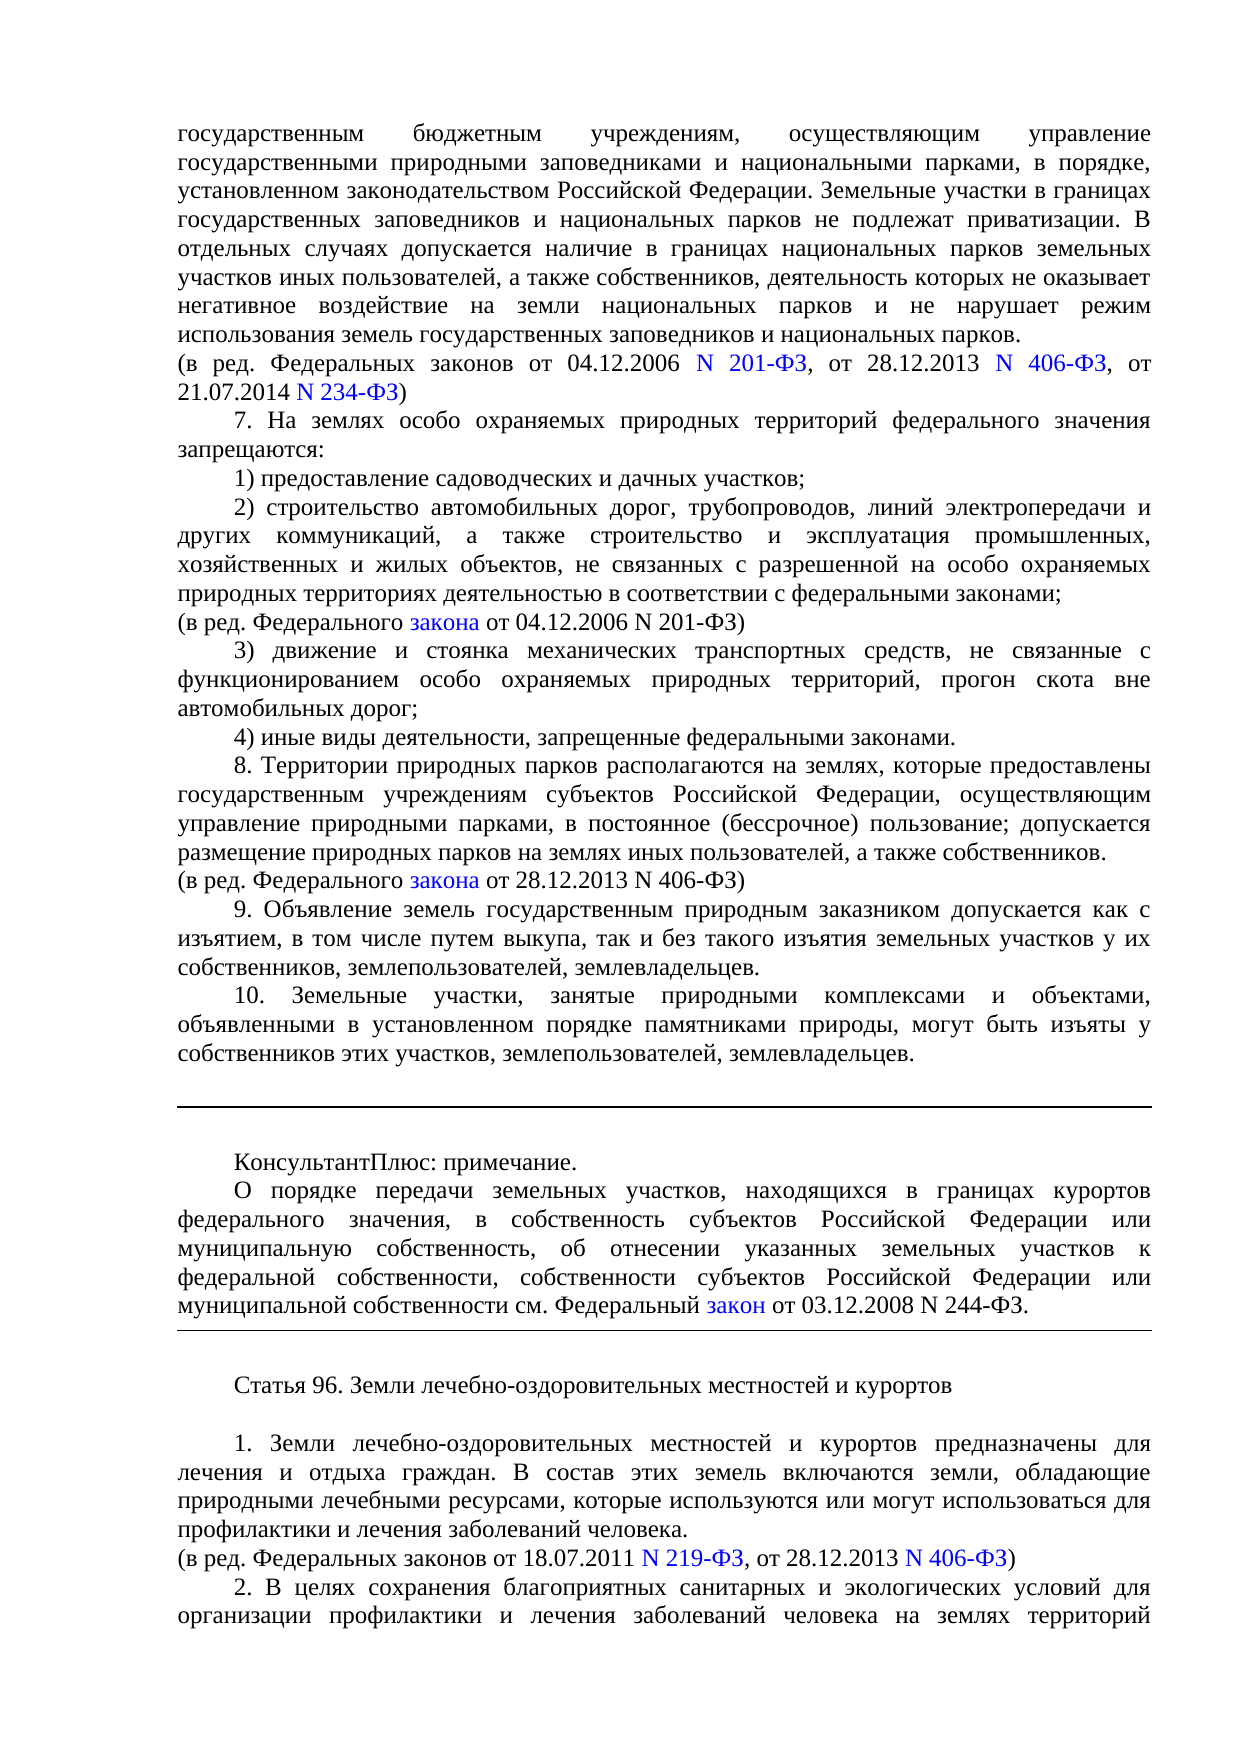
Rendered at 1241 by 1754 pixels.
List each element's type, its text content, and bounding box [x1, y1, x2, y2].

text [177, 118, 1152, 348]
text 9. Объявление земель государственным природным заказником допускается как с изъятием, в том числе путем выкупа, так и без такого изъятия земельных участков у их собственников, землепользователей, землевладельцев. [177, 894, 1152, 981]
text КонсультантПлюс: примечание. [177, 1147, 1152, 1176]
text 10. Земельные участки, занятые природными комплексами и объектами, объявленными в установленном порядке памятниками природы, могут быть изъяты у собственников этих участков, землепользователей, землевладельцев. [177, 981, 1152, 1067]
text О порядке передачи земельных участков, находящихся в границах курортов федерального значения, в собственность субъектов Российской Федерации или муниципальную собственность, об отнесении указанных земельных участков к федеральной собственности, собственности субъектов Российской Федерации или муниципальной собственности см. Федеральный закон от 03.12.2008 N 244-ФЗ. [177, 1176, 1152, 1319]
text 3) движение и стоянка механических транспортных средств, не связанные с функционированием особо охраняемых природных территорий, прогон скота вне автомобильных дорог; [177, 636, 1152, 722]
text (в ред. Федеральных законов от 18.07.2011 N 219-ФЗ, от 28.12.2013 N 406-ФЗ) [177, 1543, 1152, 1572]
text (в ред. Федерального закона от 04.12.2006 N 201-ФЗ) [177, 607, 1152, 636]
text Статья 96. Земли лечебно-оздоровительных местностей и курортов [177, 1370, 1152, 1399]
text (в ред. Федеральных законов от 04.12.2006 N 201-ФЗ, от 28.12.2013 N 406-ФЗ, от 21.07.2014 N 234-ФЗ) [177, 348, 1152, 406]
text 1) предоставление садоводческих и дачных участков; [177, 463, 1152, 492]
text 2) строительство автомобильных дорог, трубопроводов, линий электропередачи и других коммуникаций, а также строительство и эксплуатация промышленных, хозяйственных и жилых объектов, не связанных с разрешенной на особо охраняемых природных территориях деятельностью в соответствии с федеральными законами; [177, 492, 1152, 607]
text 7. На землях особо охраняемых природных территорий федерального значения запрещаются: [177, 406, 1152, 463]
text 8. Территории природных парков располагаются на землях, которые предоставлены государственным учреждениям субъектов Российской Федерации, осуществляющим управление природными парками, в постоянное (бессрочное) пользование; допускается размещение природных парков на землях иных пользователей, а также собственников. [177, 751, 1152, 866]
text (в ред. Федерального закона от 28.12.2013 N 406-ФЗ) [177, 866, 1152, 894]
text 4) иные виды деятельности, запрещенные федеральными законами. [177, 722, 1152, 751]
text 1. Земли лечебно-оздоровительных местностей и курортов предназначены для лечения и отдыха граждан. В состав этих земель включаются земли, обладающие природными лечебными ресурсами, которые используются или могут использоваться для профилактики и лечения заболеваний человека. [177, 1428, 1152, 1543]
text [177, 1572, 1152, 1629]
